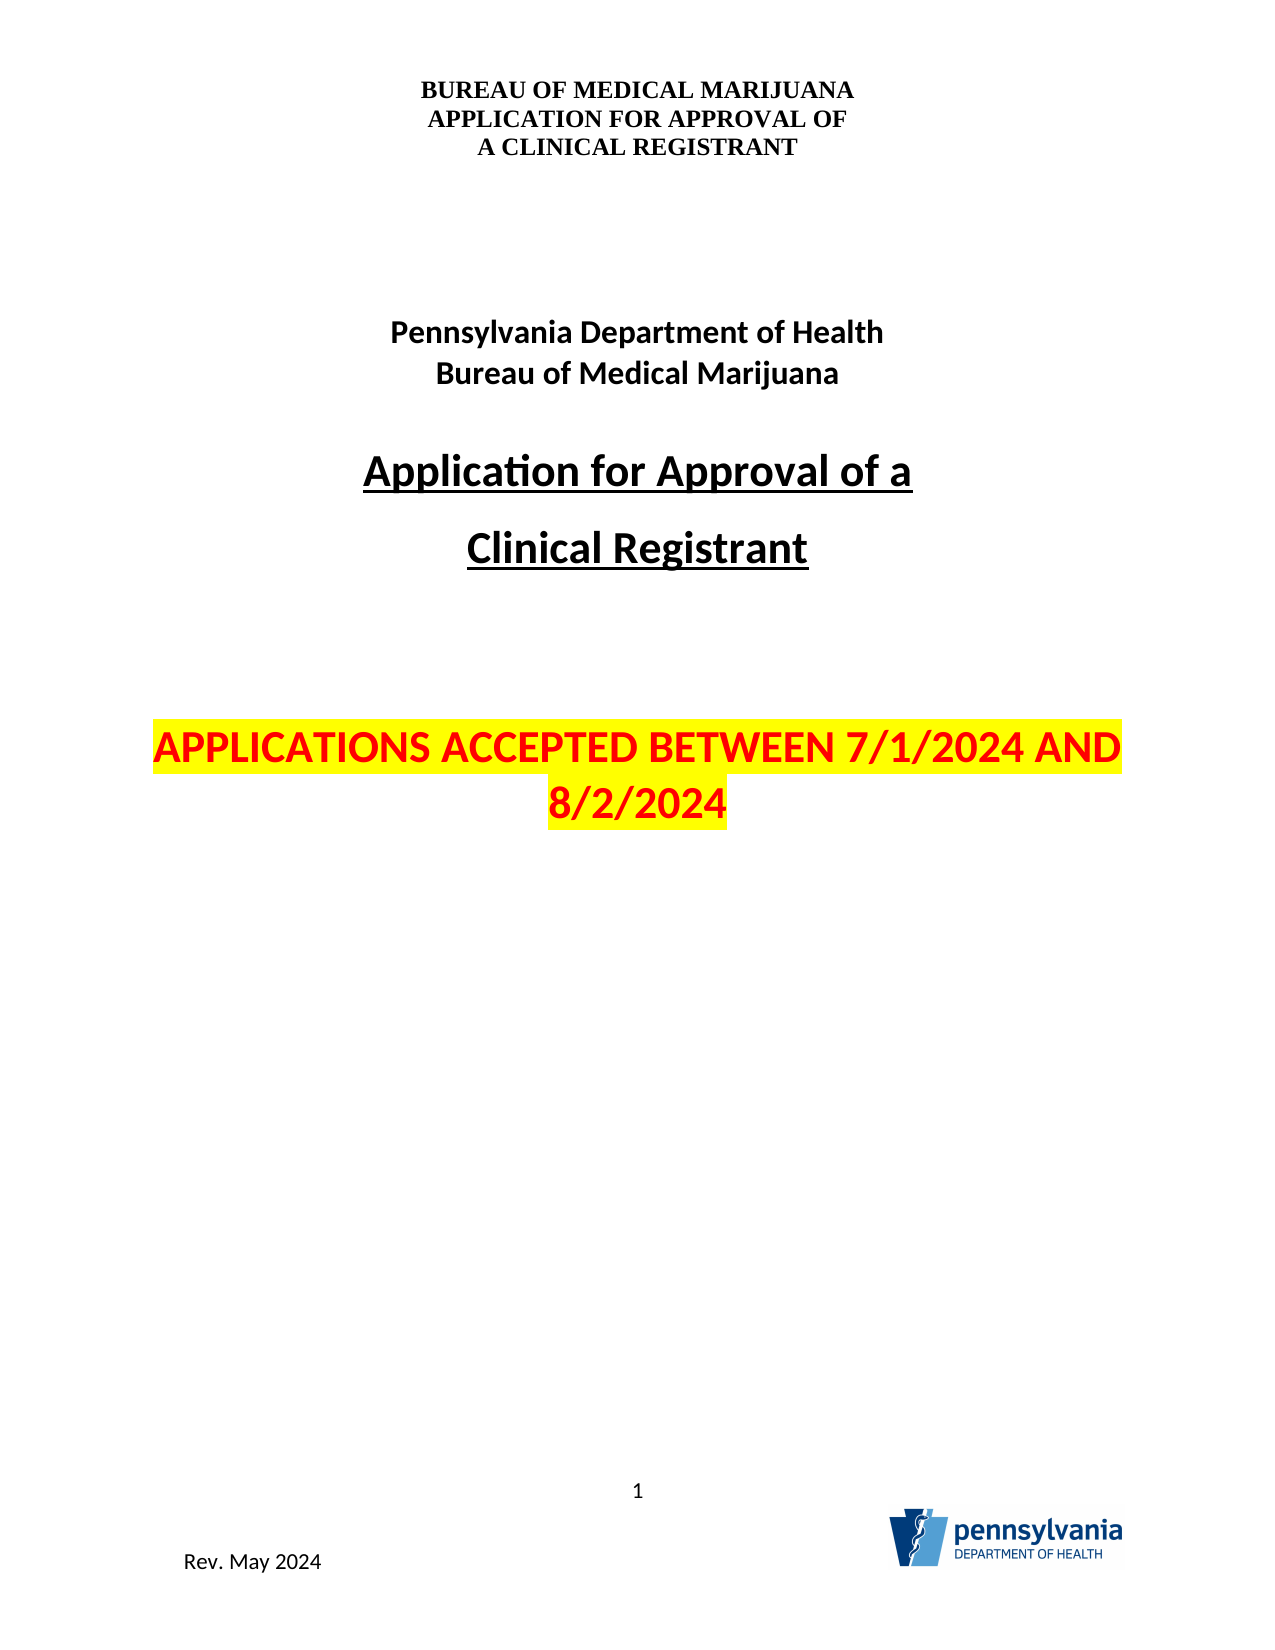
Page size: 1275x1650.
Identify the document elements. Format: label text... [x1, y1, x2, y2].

text Clinical Registrant [150, 519, 1125, 575]
text Bureau of Medical Marijuana [150, 352, 1125, 393]
picture [888, 1504, 1125, 1570]
text APPLICATIONS ACCEPTED BETWEEN 7/1/2024 AND 8/2/2024 [150, 718, 1125, 830]
text Application for Approval of a [150, 442, 1125, 498]
text Pennsylvania Department of Health [150, 311, 1125, 352]
